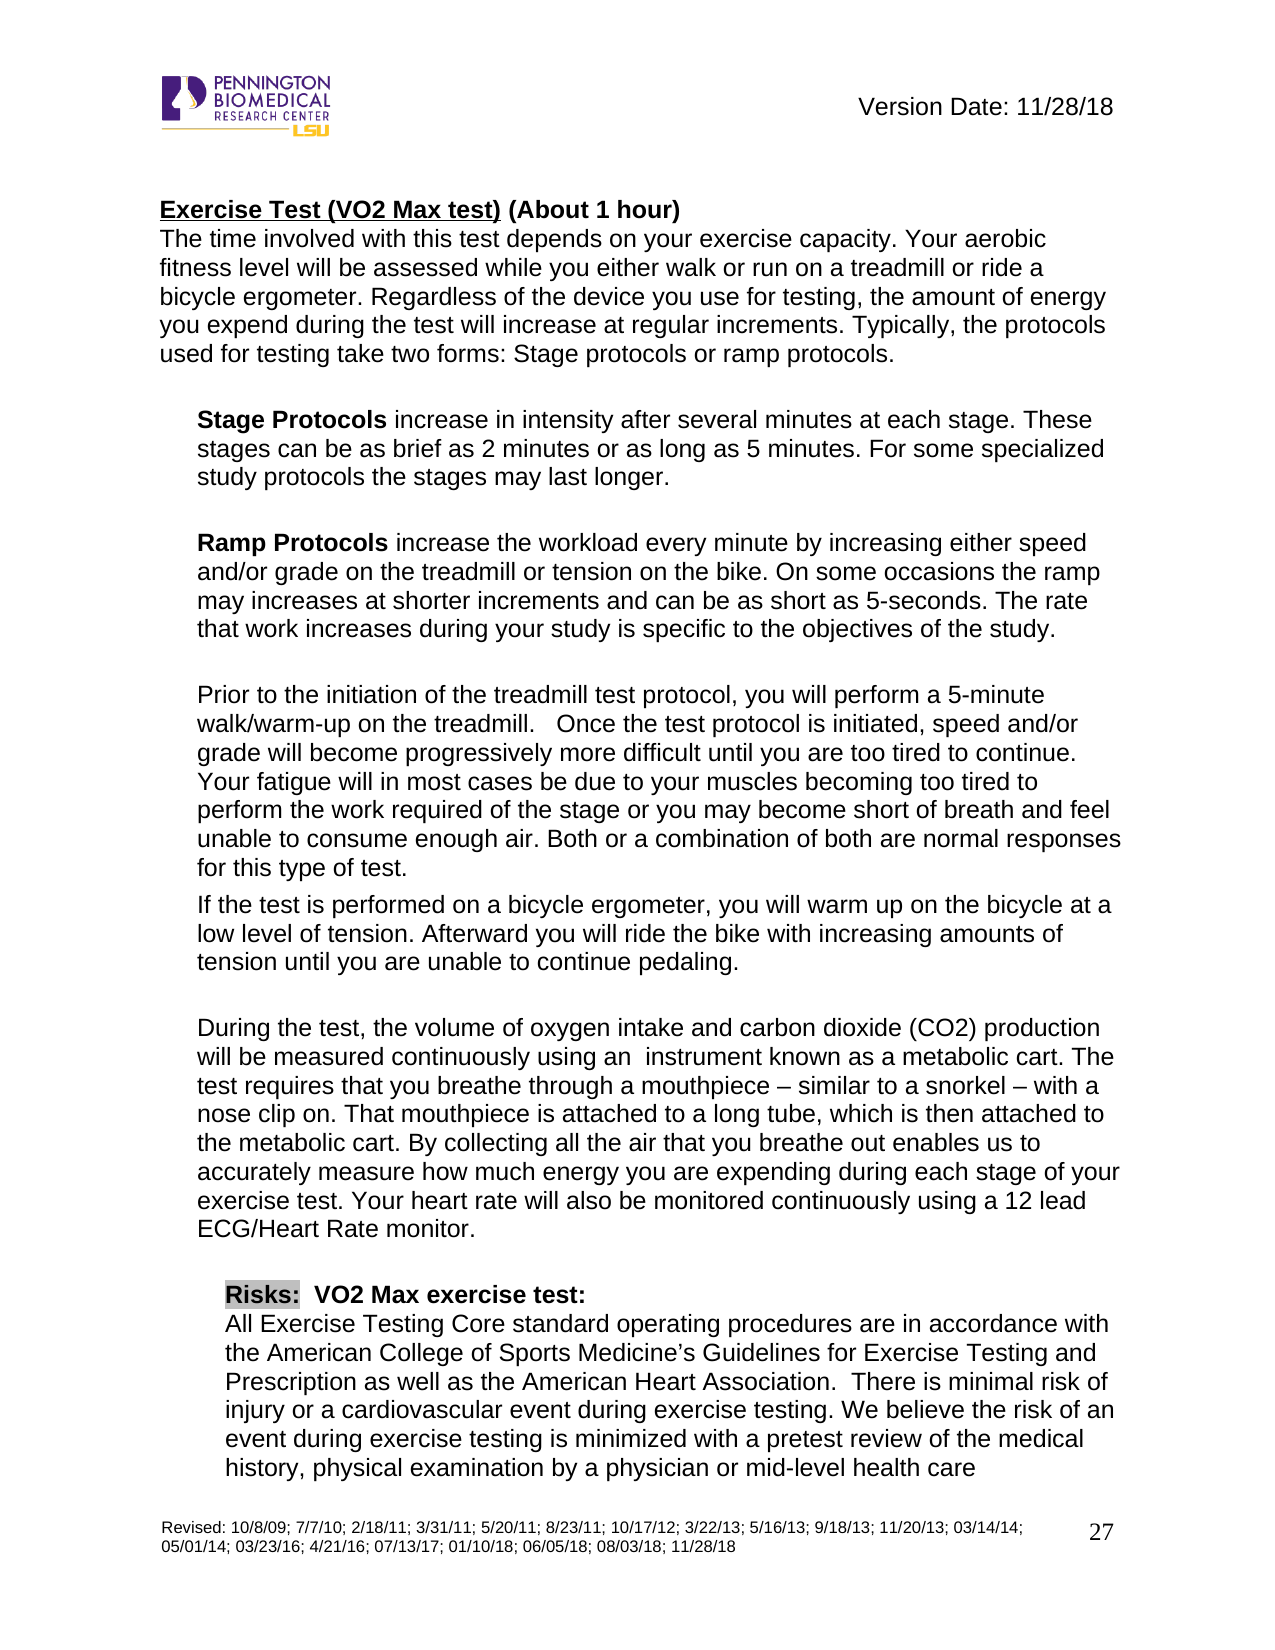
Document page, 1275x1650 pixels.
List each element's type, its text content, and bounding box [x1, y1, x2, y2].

text Stage Protocols increase in intensity after several minutes at each stage. These stages can be as brief as 2 minutes or as long as 5 minutes. For some specialized study protocols the stages may last longer. [197, 405, 1125, 491]
text During the test, the volume of oxygen intake and carbon dioxide (CO2) production will be measured continuously using an instrument known as a metabolic cart. The test requires that you breathe through a mouthpiece – similar to a snorkel – with a nose clip on. That mouthpiece is attached to a long tube, which is then attached to the metabolic cart. By collecting all the air that you breathe out enables us to accurately measure how much energy you are expending during each stage of your exercise test. Your heart rate will also be monitored continuously using a 12 lead ECG/Heart Rate monitor. [197, 1013, 1125, 1243]
text If the test is performed on a bicycle ergometer, you will warm up on the bicycle at a low level of tension. Afterward you will ride the bike with increasing amounts of tension until you are unable to continue pedaling. [197, 890, 1125, 976]
text Prior to the initiation of the treadmill test protocol, you will perform a 5-minute walk/warm-up on the treadmill. Once the test protocol is initiated, speed and/or grade will become progressively more difficult until you are too tired to continue. Your fatigue will in most cases be due to your muscles becoming too tired to perform the work required of the stage or you may become short of breath and feel unable to consume enough air. Both or a combination of both are normal responses for this type of test. [197, 680, 1125, 881]
list Risks: VO2 Max exercise test: [314, 1280, 1125, 1309]
picture [161, 75, 331, 138]
text Exercise Test (VO2 Max test) (About 1 hour) The time involved with this test depends on your exercise capacity. Your aerobic fitness level will be assessed while you either walk or run on a treadmill or ride a bicycle ergometer. Regardless of the device you use for testing, the amount of energy you expend during the test will increase at regular increments. Typically, the protocols used for testing take two forms: Stage protocols or ramp protocols. [159, 195, 1125, 368]
text Ramp Protocols increase the workload every minute by increasing either speed and/or grade on the treadmill or tension on the bike. On some occasions the ramp may increases at shorter increments and can be as short as 5-seconds. The rate that work increases during your study is specific to the objectives of the study. [197, 528, 1125, 643]
